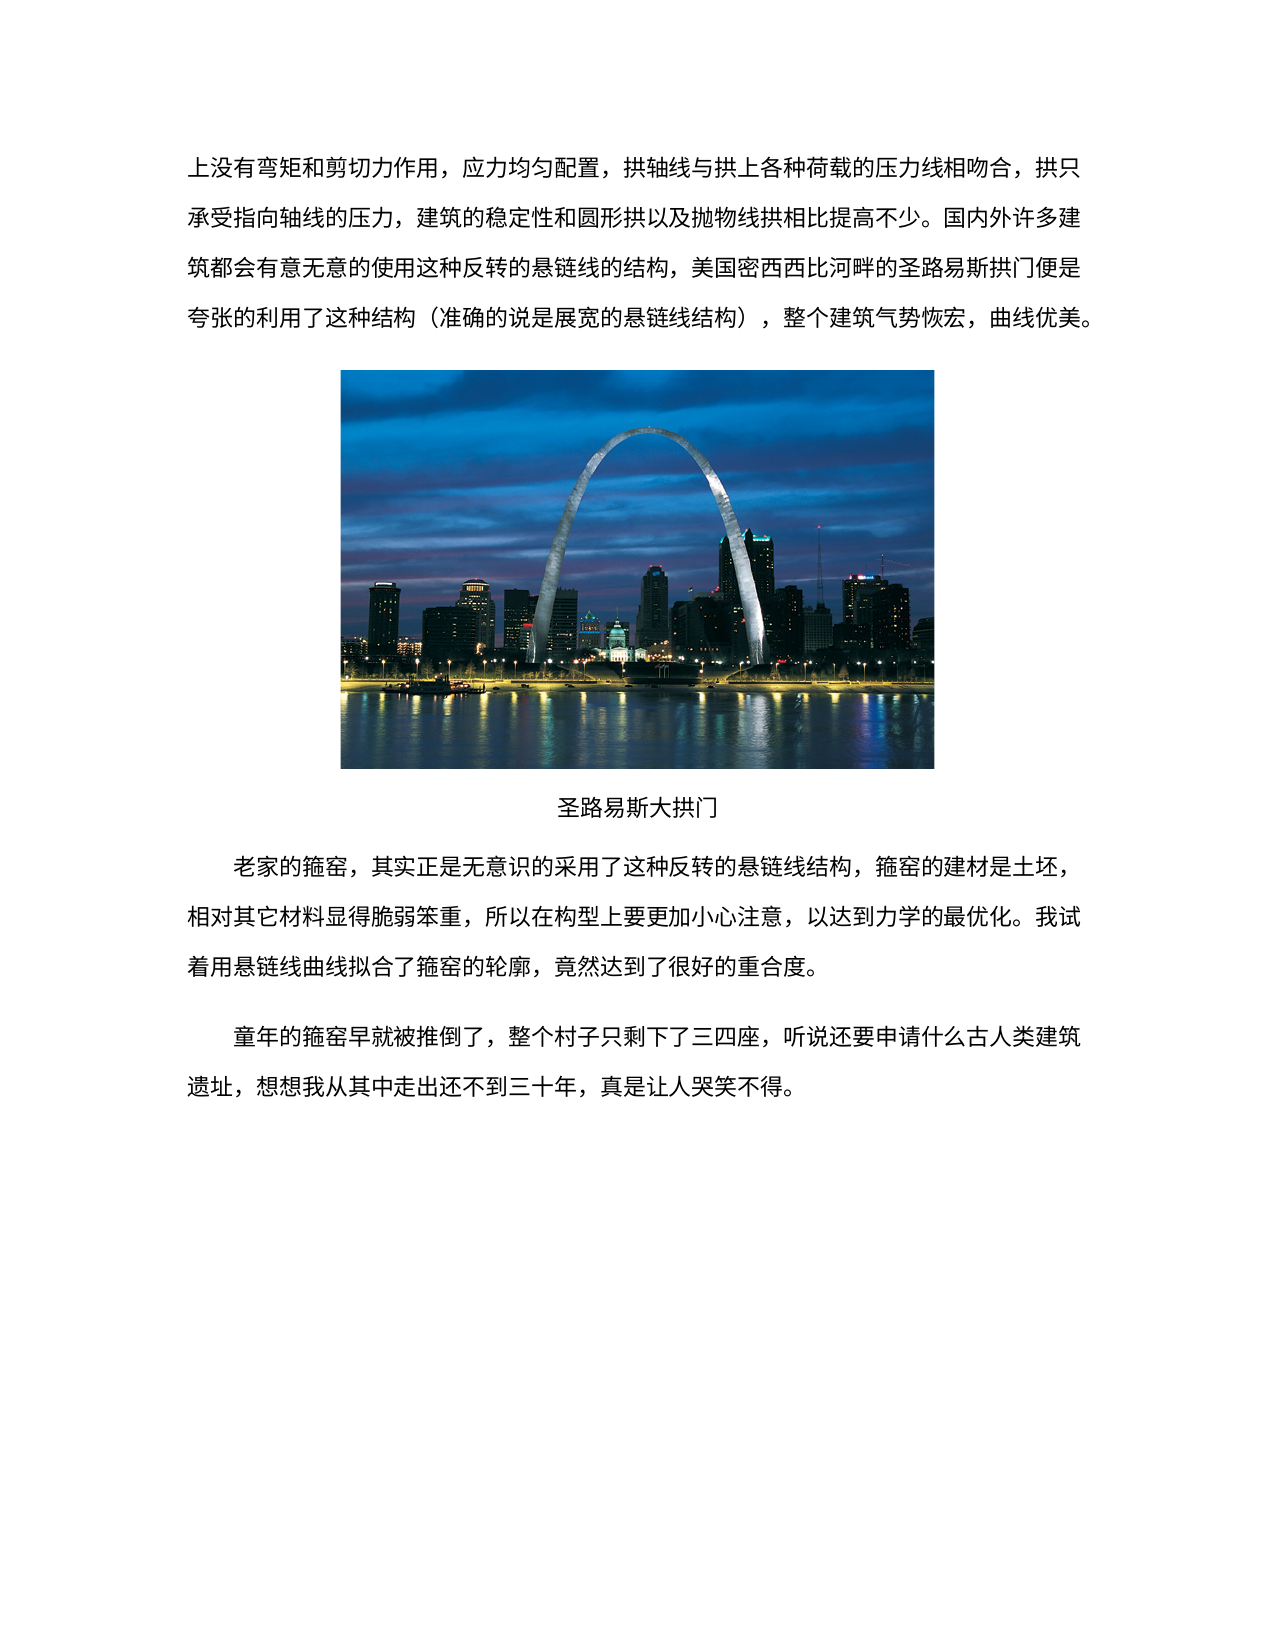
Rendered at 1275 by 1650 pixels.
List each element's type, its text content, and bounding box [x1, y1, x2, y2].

text 圣路易斯大拱门 [187, 790, 1087, 823]
text 老家的箍窑，其实正是无意识的采用了这种反转的悬链线结构，箍窑的建材是土坯，相对其它材料显得脆弱笨重，所以在构型上要更加小心注意，以达到力学的最优化。我试着用悬链线曲线拟合了箍窑的轮廓，竟然达到了很好的重合度。 [187, 849, 1087, 982]
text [187, 150, 1087, 333]
picture [340, 370, 935, 769]
text 童年的箍窑早就被推倒了，整个村子只剩下了三四座，听说还要申请什么古人类建筑遗址，想想我从其中走出还不到三十年，真是让人哭笑不得。 [187, 1019, 1087, 1102]
